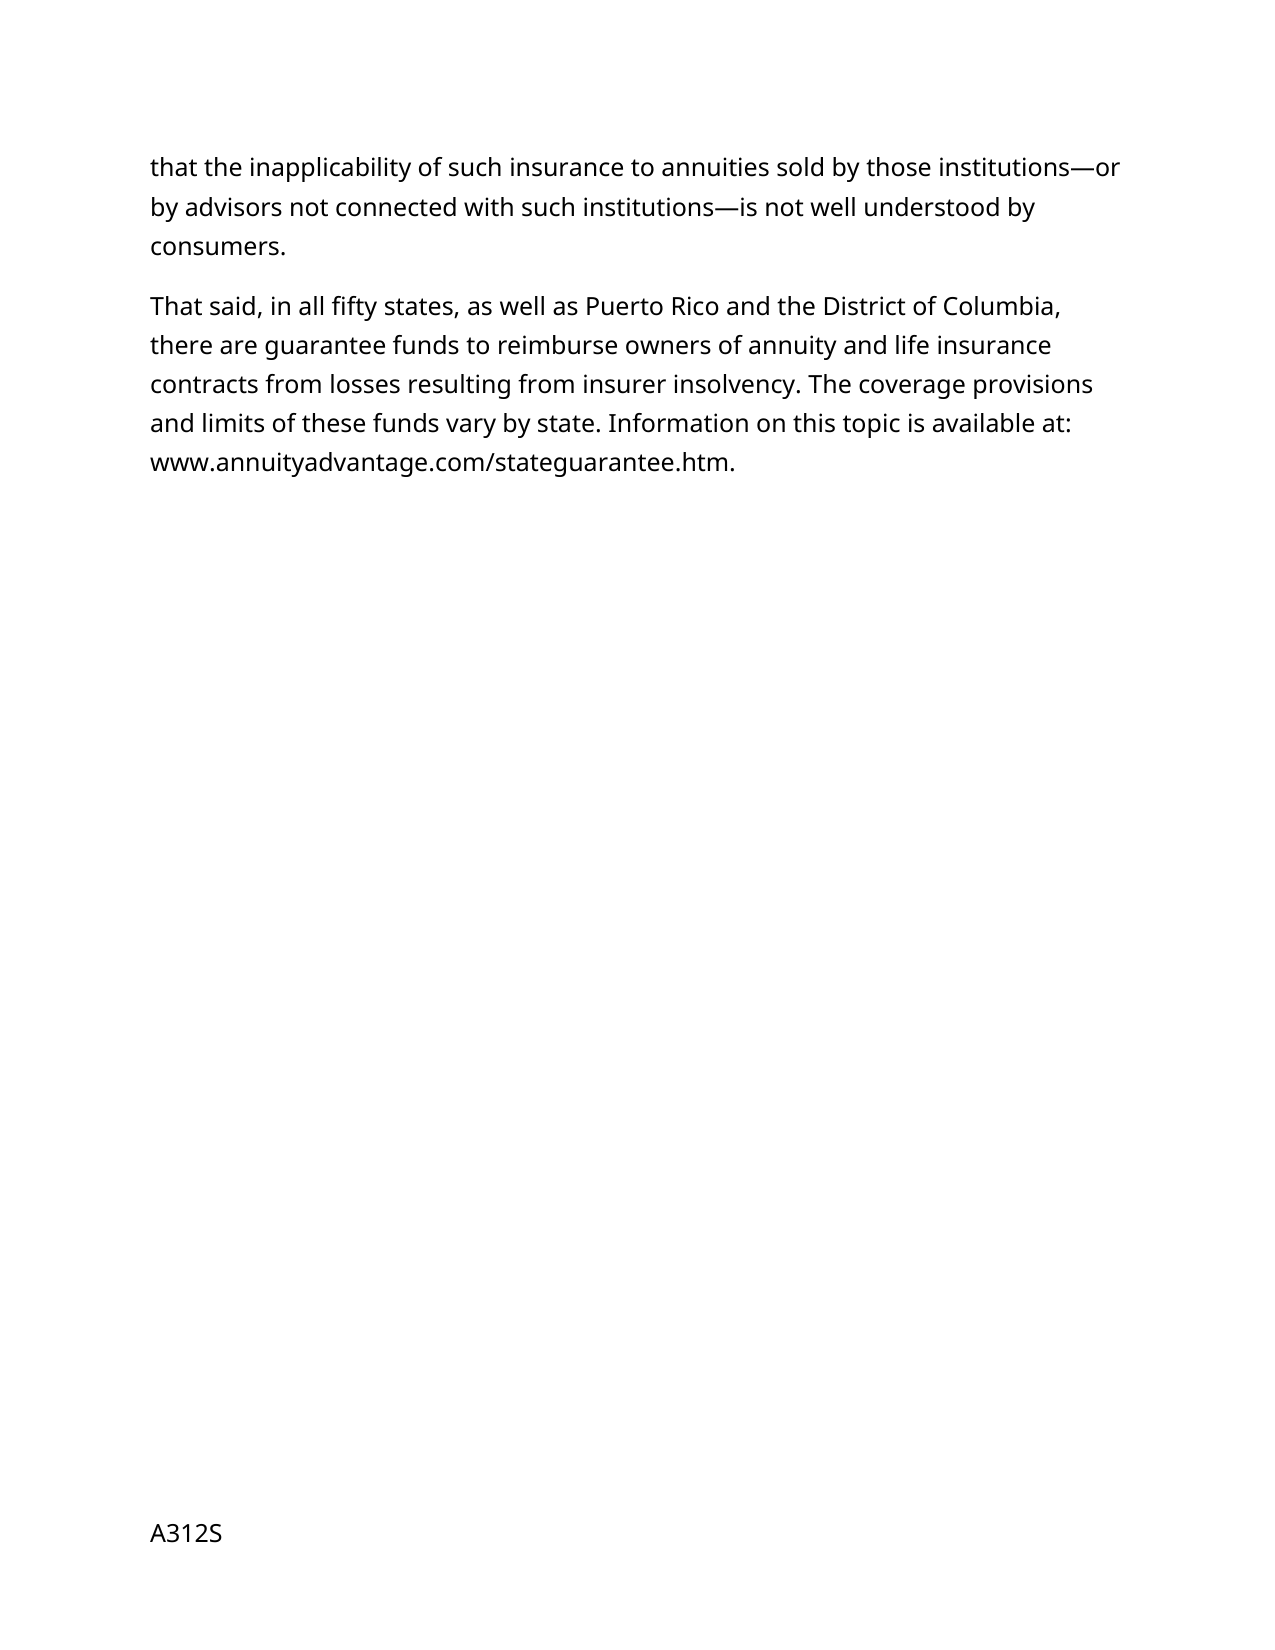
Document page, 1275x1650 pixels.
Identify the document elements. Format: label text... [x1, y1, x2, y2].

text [150, 150, 1125, 262]
text That said, in all fifty states, as well as Puerto Rico and the District of Columbia, there are guarantee funds to reimburse owners of annuity and life insurance contracts from losses resulting from insurer insolvency. The coverage provisions and limits of these funds vary by state. Information on this topic is available at: www.annuityadvantage.com/stateguarantee.htm. [150, 288, 1125, 479]
